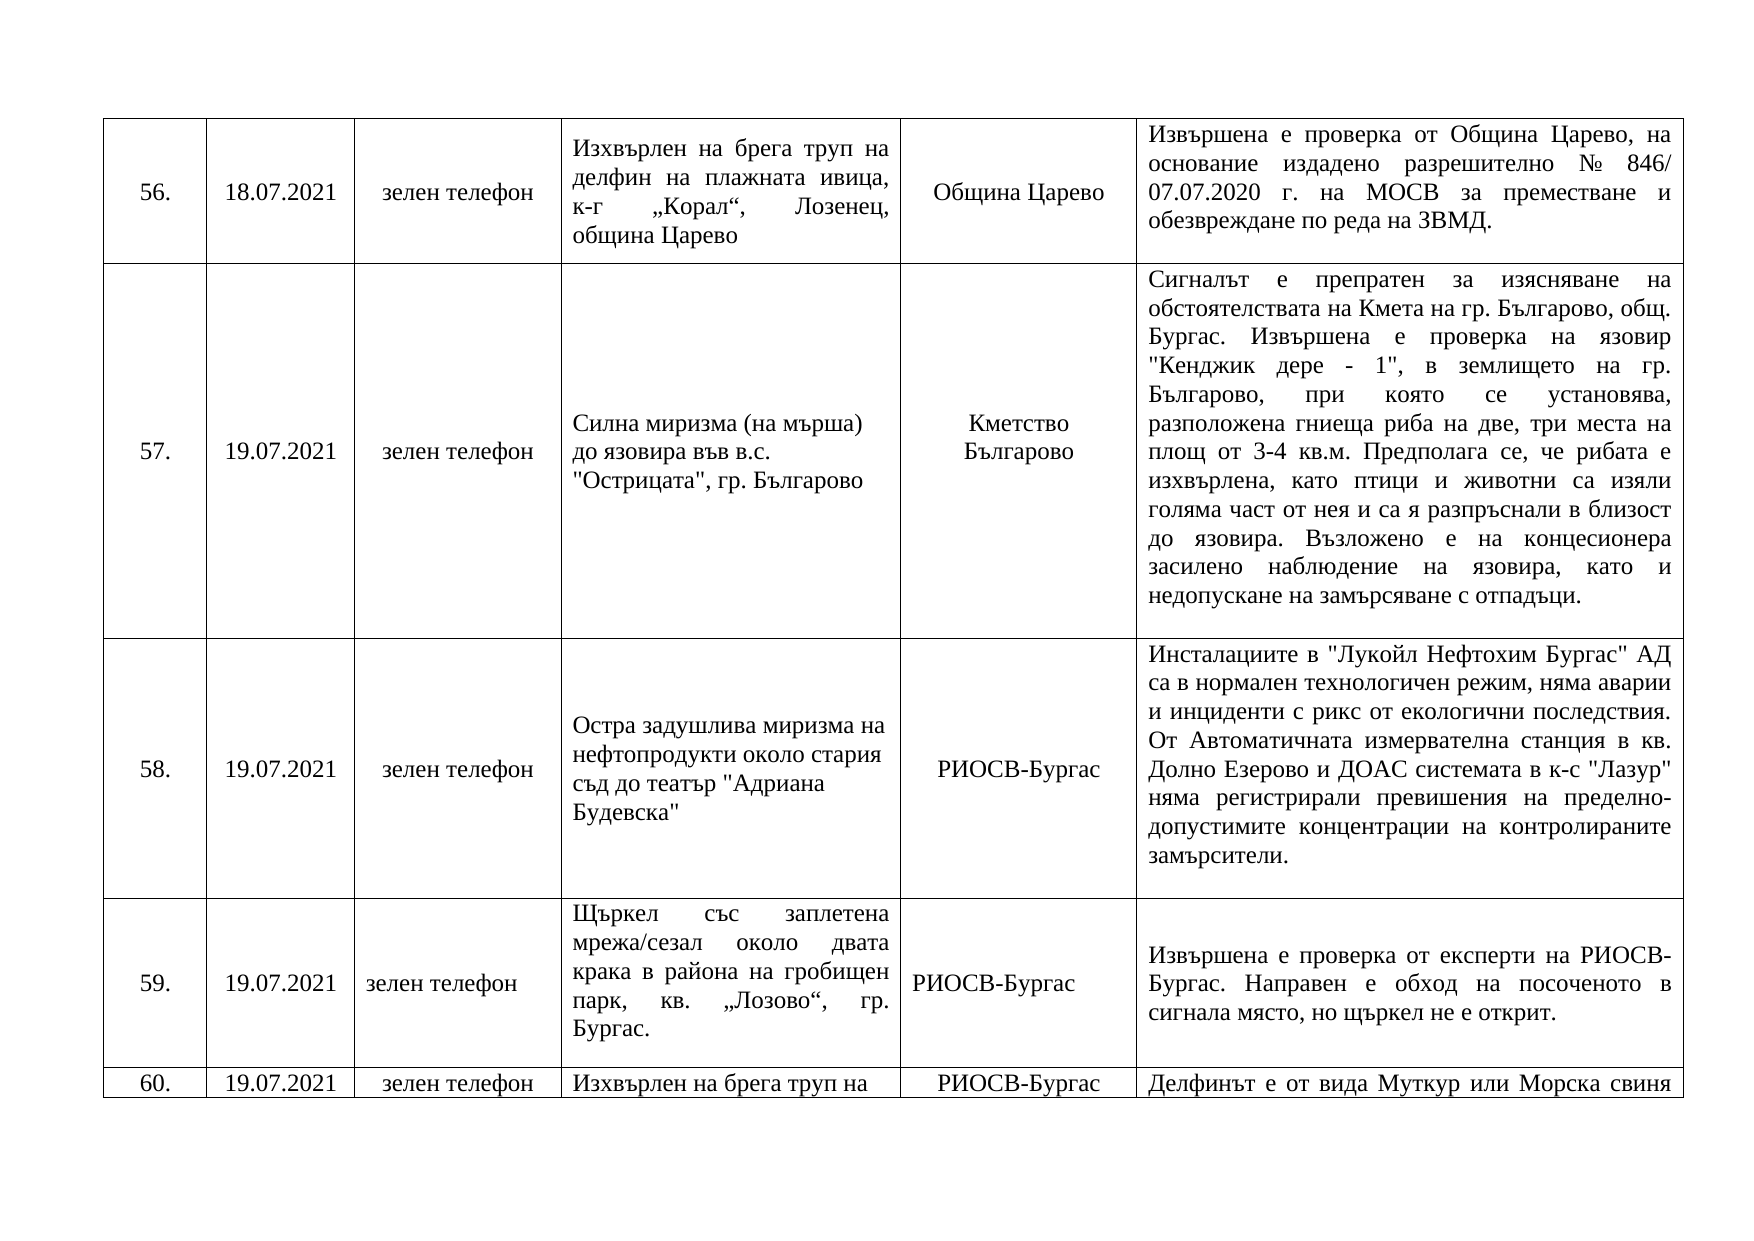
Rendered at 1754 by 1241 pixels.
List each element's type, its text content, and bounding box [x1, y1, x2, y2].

table_cell зелен телефон [355, 639, 561, 897]
table_cell 18.07.2021 [207, 119, 354, 263]
table_cell Изхвърлен на брега труп на делфин на плажната ивица, к-г „Корал“, Лозенец, община Царево [562, 119, 900, 263]
table_cell 19.07.2021 [207, 899, 354, 1067]
table_cell Извършена е проверка от Община Царево, на основание издадено разрешително № 846/ 07.07.2020 г. на МОСВ за преместване и обезвреждане по реда на ЗВМД. [1137, 119, 1683, 263]
table_cell зелен телефон [355, 264, 561, 638]
table_cell 56. [104, 119, 206, 263]
table_cell 19.07.2021 [207, 1068, 354, 1097]
table_cell 19.07.2021 [207, 264, 354, 638]
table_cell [1137, 1068, 1683, 1097]
table_cell 58. [104, 639, 206, 897]
table_cell РИОСВ-Бургас [901, 639, 1136, 897]
table_cell 57. [104, 264, 206, 638]
table_cell Остра задушлива миризма на нефтопродукти около стария съд до театър "Адриана Будевска" [562, 639, 900, 897]
table_cell Сигналът е препратен за изясняване на обстоятелствата на Кмета на гр. Българово, общ. Бургас. Извършена е проверка на язовир "Кенджик дере - 1", в землището на гр. Българово, при която се установява, разположена гниеща риба на две, три места на площ от 3-4 кв.м. Предполага се, че рибата е изхвърлена, като птици и животни са изяли голяма част от нея и са я разпръснали в близост до язовира. Възложено е на концесионера засилено наблюдение на язовира, като и недопускане на замърсяване с отпадъци. [1137, 264, 1683, 638]
table_cell Инсталациите в "Лукойл Нефтохим Бургас" АД са в нормален технологичен режим, няма аварии и инциденти с рикс от екологични последствия. От Автоматичната измервателна станция в кв. Долно Езерово и ДОАС системата в к-с "Лазур" няма регистрирали превишения на пределно-допустимите концентрации на контролираните замърсители. [1137, 639, 1683, 897]
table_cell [562, 1068, 900, 1097]
table_cell зелен телефон [355, 1068, 561, 1097]
table_cell Силна миризма (на мърша) до язовира във в.с. "Острицата", гр. Българово [562, 264, 900, 638]
table_cell РИОСВ-Бургас [901, 899, 1136, 1067]
table_cell Извършена е проверка от експерти на РИОСВ-Бургас. Направен е обход на посоченото в сигнала място, но щъркел не е открит. [1137, 899, 1683, 1067]
table_cell 19.07.2021 [207, 639, 354, 897]
table_cell Щъркел със заплетена мрежа/сезал около двата крака в района на гробищен парк, кв. „Лозово“, гр. Бургас. [562, 899, 900, 1067]
table_cell зелен телефон [355, 899, 561, 1067]
table_cell Кметство Българово [901, 264, 1136, 638]
table_cell зелен телефон [355, 119, 561, 263]
table_cell 59. [104, 899, 206, 1067]
table_cell 60. [104, 1068, 206, 1097]
table_cell РИОСВ-Бургас [901, 1068, 1136, 1097]
table_cell Община Царево [901, 119, 1136, 263]
